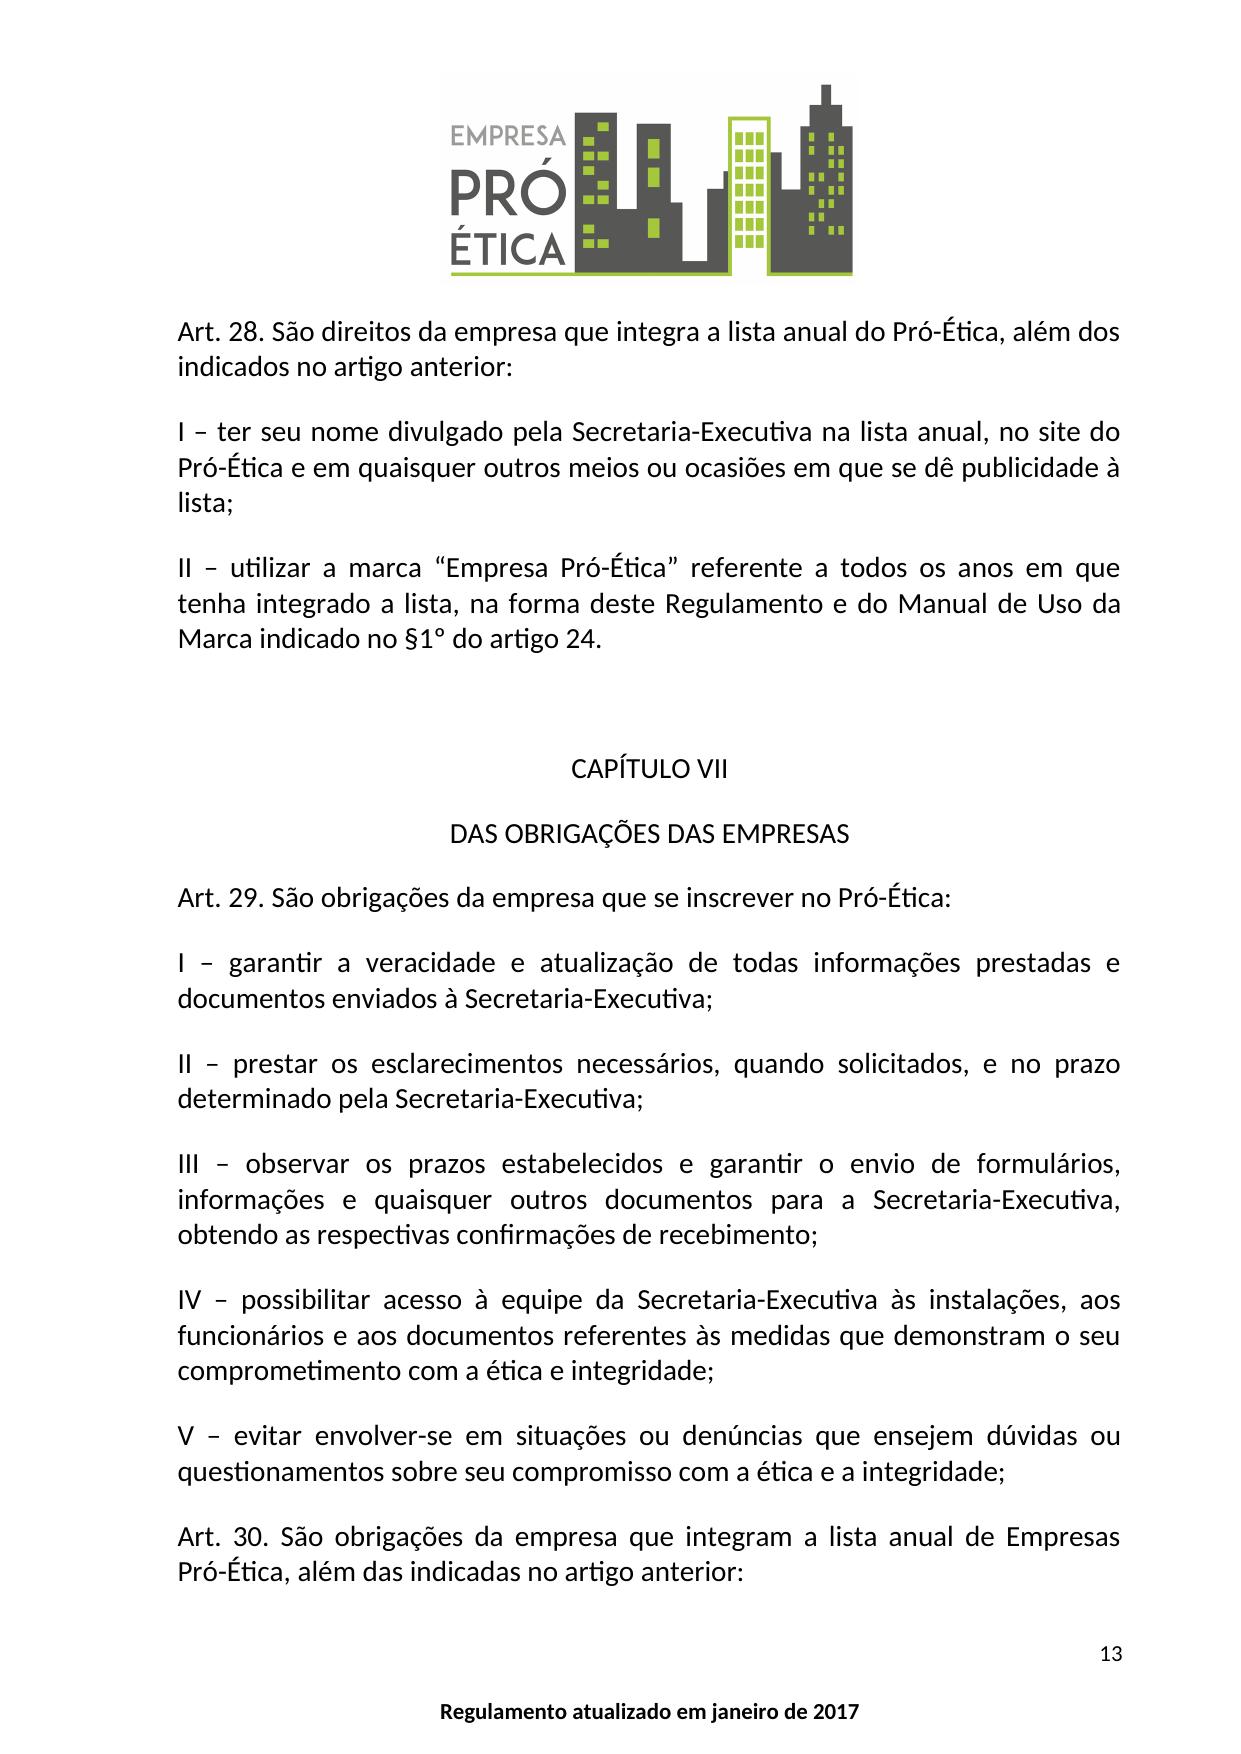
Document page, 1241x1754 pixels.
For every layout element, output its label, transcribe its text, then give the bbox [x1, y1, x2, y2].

text I – garantir a veracidade e atualização de todas informações prestadas e documentos enviados à Secretaria-Executiva; [177, 944, 1122, 1016]
text Art. 29. São obrigações da empresa que se inscrever no Pró-Ética: [177, 879, 1122, 915]
text CAPÍTULO VII [177, 750, 1122, 786]
text I – ter seu nome divulgado pela Secretaria-Executiva na lista anual, no site do Pró-Ética e em quaisquer outros meios ou ocasiões em que se dê publicidade à lista; [177, 413, 1122, 520]
text IV – possibilitar acesso à equipe da Secretaria-Executiva às instalações, aos funcionários e aos documentos referentes às medidas que demonstram o seu comprometimento com a ética e integridade; [177, 1281, 1122, 1388]
text DAS OBRIGAÇÕES DAS EMPRESAS [177, 815, 1122, 850]
text II – utilizar a marca “Empresa Pró-Ética” referente a todos os anos em que tenha integrado a lista, na forma deste Regulamento e do Manual de Uso da Marca indicado no §1º do artigo 24. [177, 549, 1122, 656]
text Art. 30. São obrigações da empresa que integram a lista anual de Empresas Pró-Ética, além das indicadas no artigo anterior: [177, 1518, 1122, 1589]
text II – prestar os esclarecimentos necessários, quando solicitados, e no prazo determinado pela Secretaria-Executiva; [177, 1045, 1122, 1116]
text Art. 28. São direitos da empresa que integra a lista anual do Pró-Ética, além dos indicados no artigo anterior: [177, 313, 1122, 384]
text V – evitar envolver-se em situações ou denúncias que ensejem dúvidas ou questionamentos sobre seu compromisso com a ética e a integridade; [177, 1417, 1122, 1488]
text III – observar os prazos estabelecidos e garantir o envio de formulários, informações e quaisquer outros documentos para a Secretaria-Executiva, obtendo as respectivas confirmações de recebimento; [177, 1145, 1122, 1252]
picture [440, 73, 859, 285]
